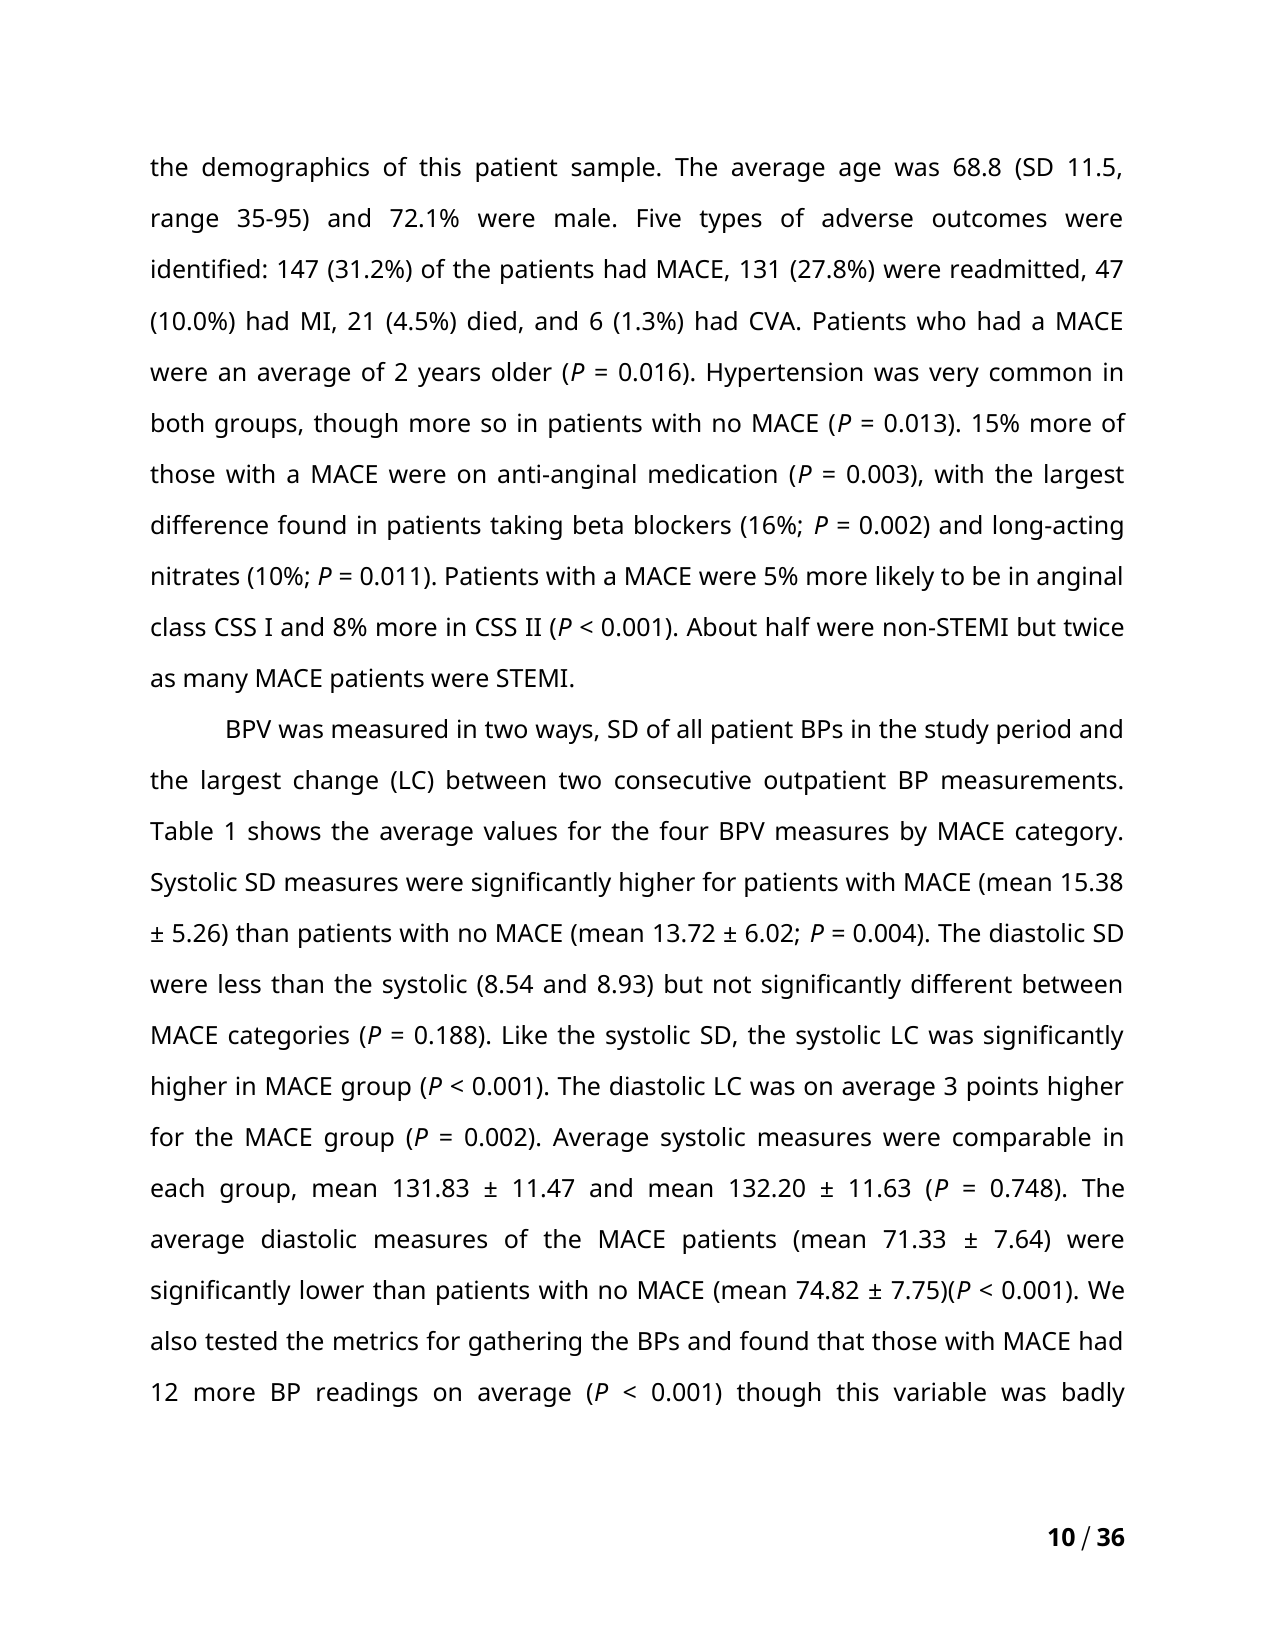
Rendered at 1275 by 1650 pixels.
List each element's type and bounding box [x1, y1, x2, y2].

text [150, 150, 1125, 694]
text [150, 711, 1125, 1409]
